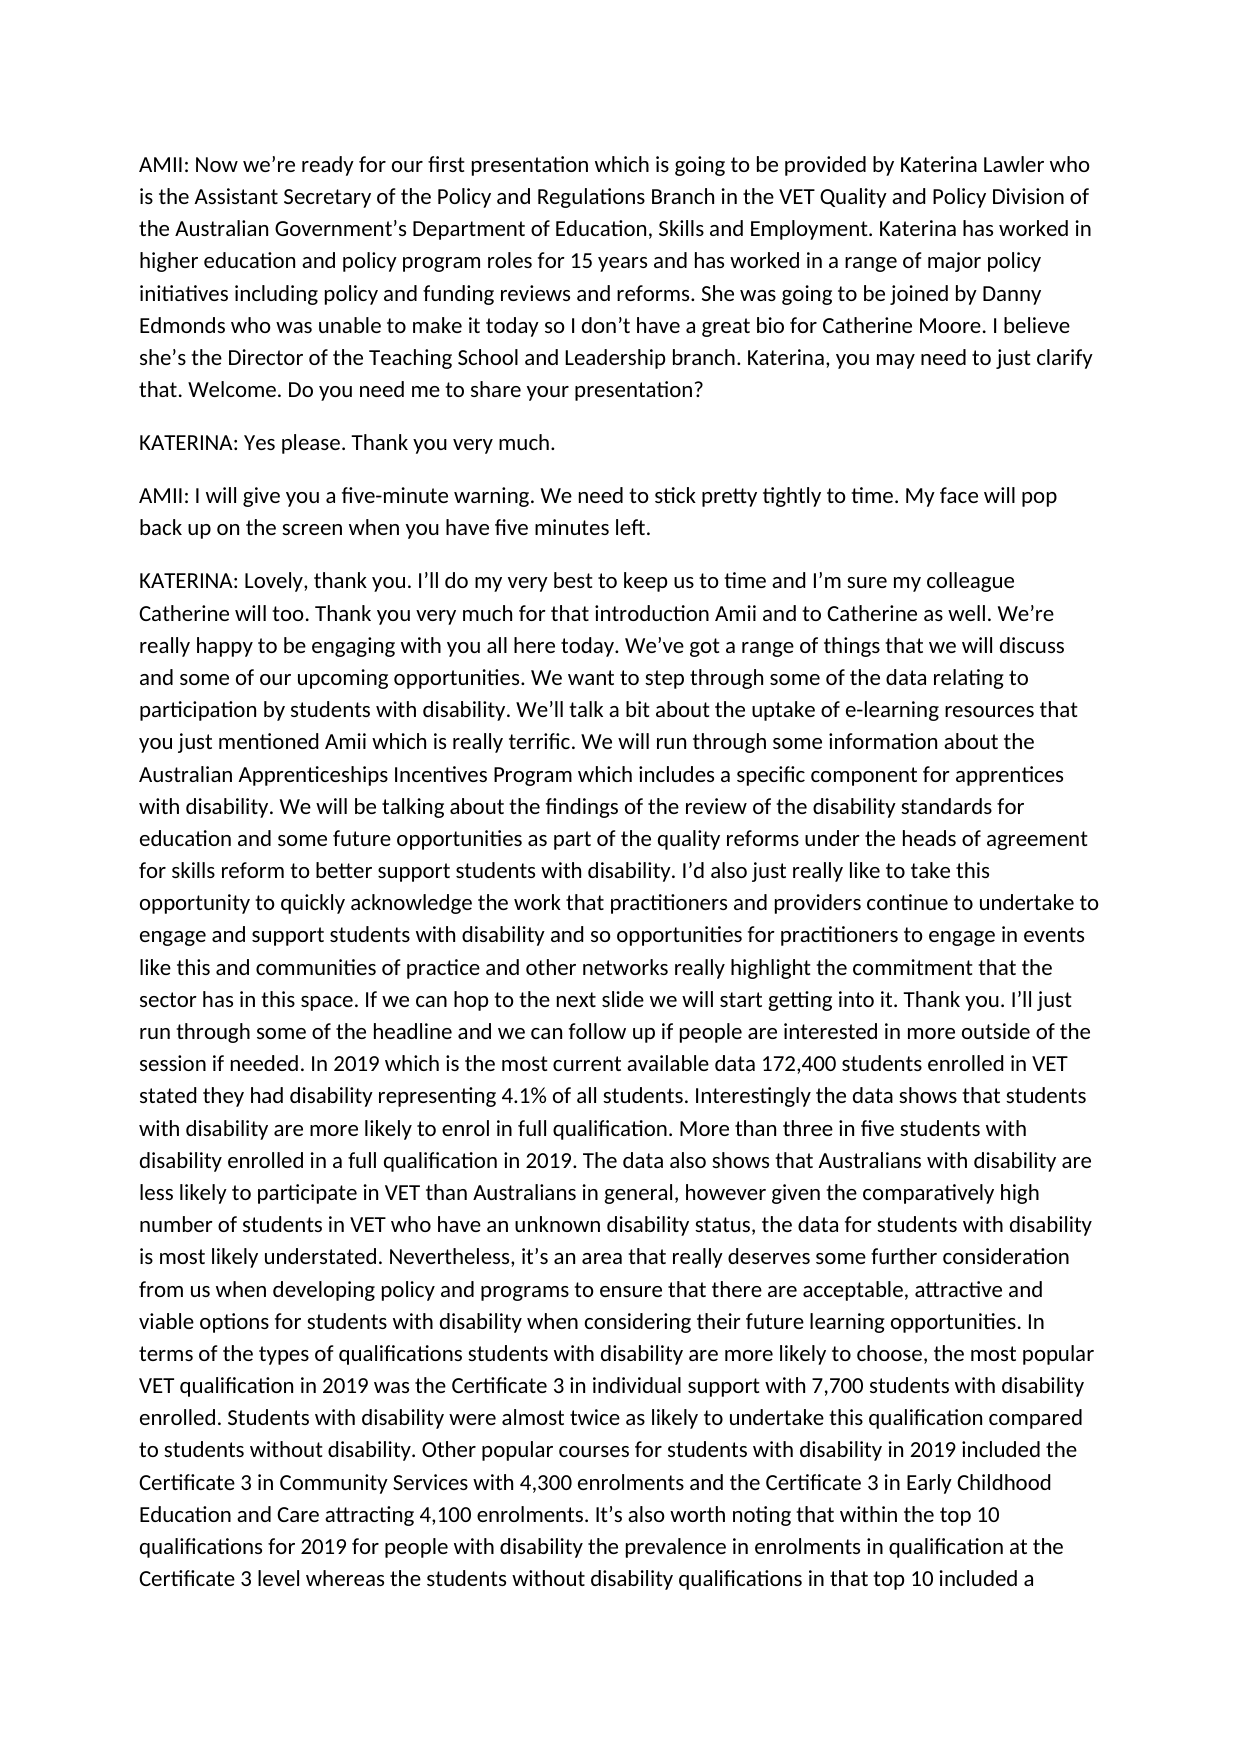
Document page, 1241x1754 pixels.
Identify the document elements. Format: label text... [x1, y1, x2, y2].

text AMII: I will give you a five-minute warning. We need to stick pretty tightly to time. My face will pop back up on the screen when you have five minutes left. [139, 481, 1101, 542]
text KATERINA: Yes please. Thank you very much. [139, 428, 1101, 456]
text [139, 567, 1101, 1592]
text AMII: Now we’re ready for our first presentation which is going to be provided by Katerina Lawler who is the Assistant Secretary of the Policy and Regulations Branch in the VET Quality and Policy Division of the Australian Government’s Department of Education, Skills and Employment. Katerina has worked in higher education and policy program roles for 15 years and has worked in a range of major policy initiatives including policy and funding reviews and reforms. She was going to be joined by Danny Edmonds who was unable to make it today so I don’t have a great bio for Catherine Moore. I believe she’s the Director of the Teaching School and Leadership branch. Katerina, you may need to just clarify that. Welcome. Do you need me to share your presentation? [139, 150, 1101, 403]
